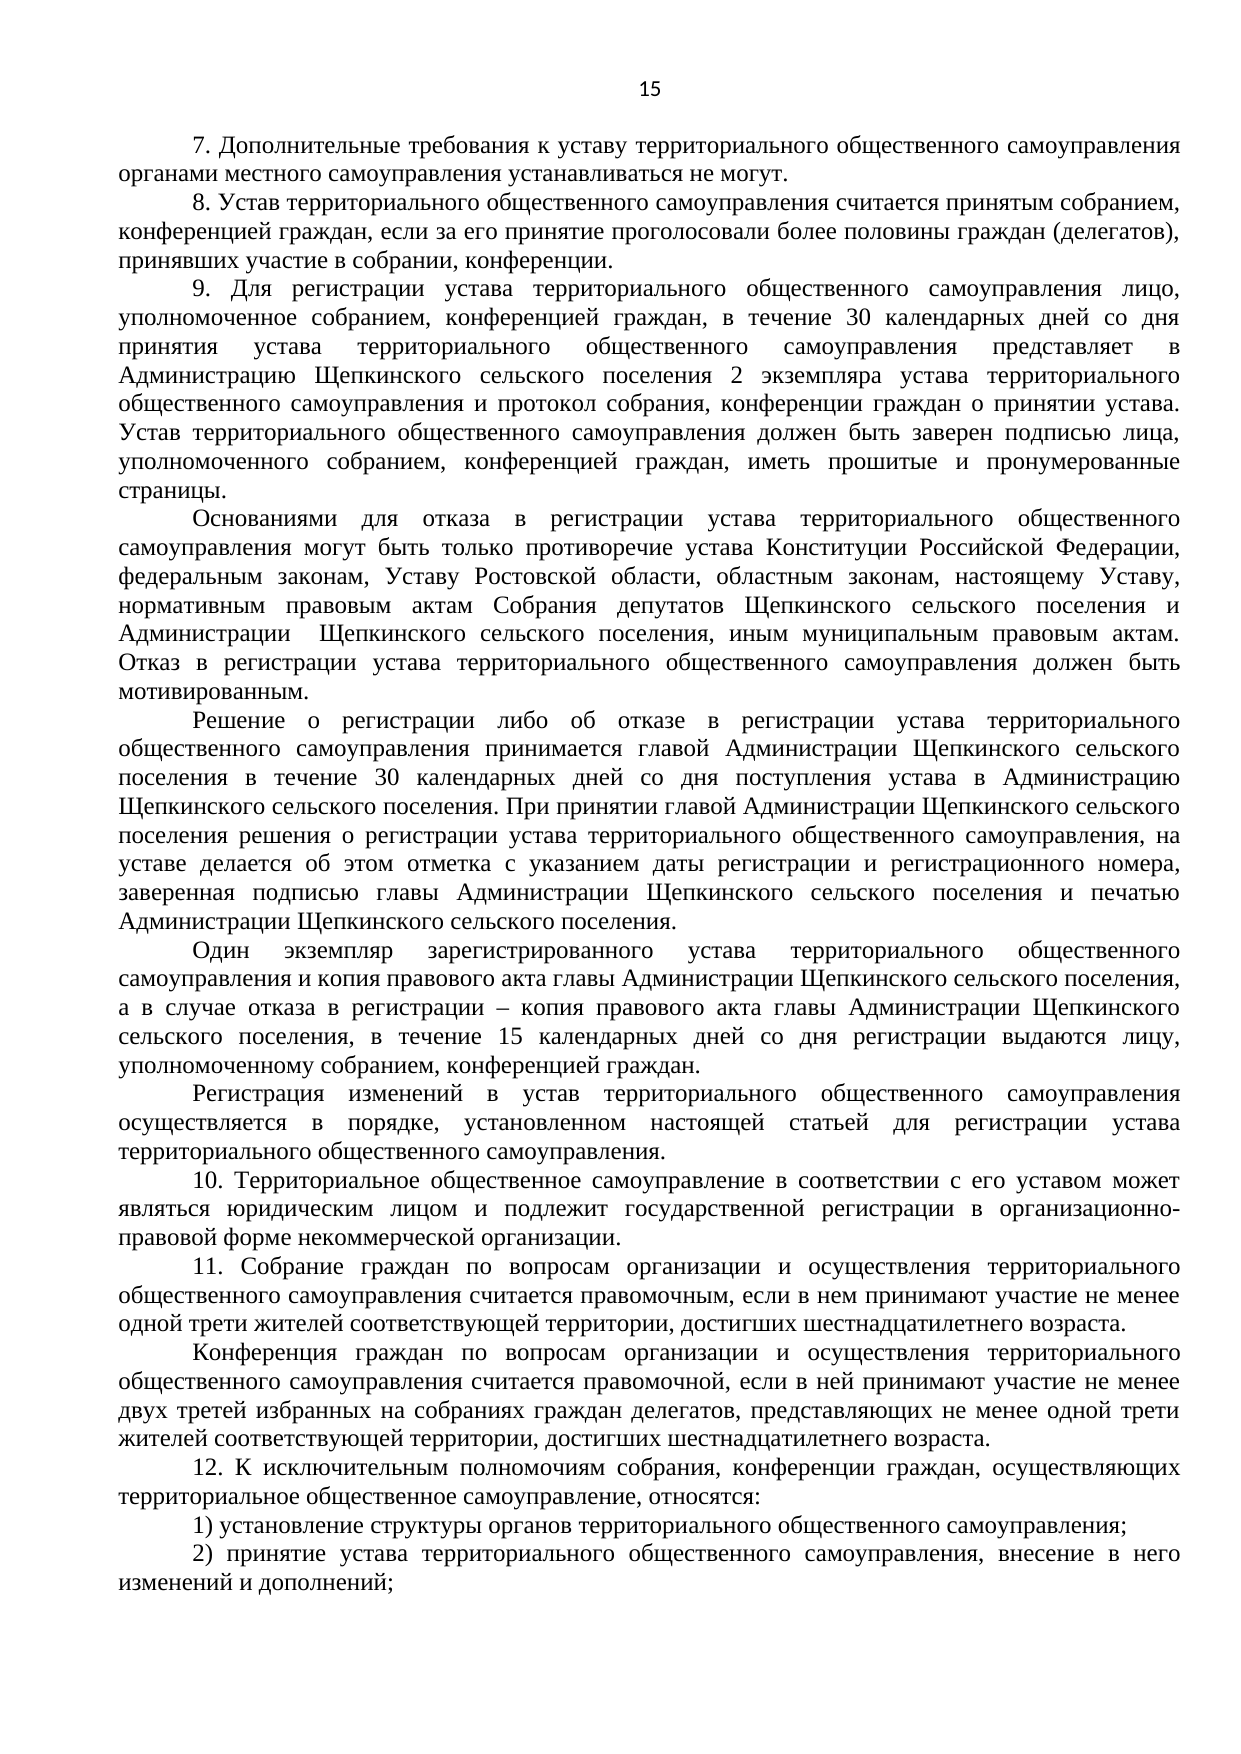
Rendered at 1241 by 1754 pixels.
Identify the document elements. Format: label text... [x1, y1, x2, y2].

text Один экземпляр зарегистрированного устава территориального общественного самоуправления и копия правового акта главы Администрации Щепкинского сельского поселения, а в случае отказа в регистрации – копия правового акта главы Администрации Щепкинского сельского поселения, в течение 15 календарных дней со дня регистрации выдаются лицу, уполномоченному собранием, конференцией граждан. [118, 935, 1181, 1078]
text 10. Территориальное общественное самоуправление в соответствии с его уставом может являться юридическим лицом и подлежит государственной регистрации в организационно-правовой форме некоммерческой организации. [118, 1165, 1181, 1251]
text 1) установление структуры органов территориального общественного самоуправления; [118, 1510, 1181, 1538]
text Основаниями для отказа в регистрации устава территориального общественного самоуправления могут быть только противоречие устава Конституции Российской Федерации, федеральным законам, Уставу Ростовской области, областным законам, настоящему Уставу, нормативным правовым актам Собрания депутатов Щепкинского сельского поселения и Администрации Щепкинского сельского поселения, иным муниципальным правовым актам. Отказ в регистрации устава территориального общественного самоуправления должен быть мотивированным. [118, 503, 1181, 705]
text 11. Собрание граждан по вопросам организации и осуществления территориального общественного самоуправления считается правомочным, если в нем принимают участие не менее одной трети жителей соответствующей территории, достигших шестнадцатилетнего возраста. [118, 1251, 1181, 1337]
text 9. Для регистрации устава территориального общественного самоуправления лицо, уполномоченное собранием, конференцией граждан, в течение 30 календарных дней со дня принятия устава территориального общественного самоуправления представляет в Администрацию Щепкинского сельского поселения 2 экземпляра устава территориального общественного самоуправления и протокол собрания, конференции граждан о принятии устава. Устав территориального общественного самоуправления должен быть заверен подписью лица, уполномоченного собранием, конференцией граждан, иметь прошитые и пронумерованные страницы. [118, 273, 1181, 503]
text 2) принятие устава территориального общественного самоуправления, внесение в него изменений и дополнений; [118, 1538, 1181, 1596]
text Конференция граждан по вопросам организации и осуществления территориального общественного самоуправления считается правомочной, если в ней принимают участие не менее двух третей избранных на собраниях граждан делегатов, представляющих не менее одной трети жителей соответствующей территории, достигших шестнадцатилетнего возраста. [118, 1337, 1181, 1452]
text 8. Устав территориального общественного самоуправления считается принятым собранием, конференцией граждан, если за его принятие проголосовали более половины граждан (делегатов), принявших участие в собрании, конференции. [118, 187, 1181, 273]
text Регистрация изменений в устав территориального общественного самоуправления осуществляется в порядке, установленном настоящей статьей для регистрации устава территориального общественного самоуправления. [118, 1078, 1181, 1165]
text 7. Дополнительные требования к уставу территориального общественного самоуправления органами местного самоуправления устанавливаться не могут. [118, 130, 1181, 187]
text 12. К исключительным полномочиям собрания, конференции граждан, осуществляющих территориальное общественное самоуправление, относятся: [118, 1452, 1181, 1510]
text Решение о регистрации либо об отказе в регистрации устава территориального общественного самоуправления принимается главой Администрации Щепкинского сельского поселения в течение 30 календарных дней со дня поступления устава в Администрацию Щепкинского сельского поселения. При принятии главой Администрации Щепкинского сельского поселения решения о регистрации устава территориального общественного самоуправления, на уставе делается об этом отметка с указанием даты регистрации и регистрационного номера, заверенная подписью главы Администрации Щепкинского сельского поселения и печатью Администрации Щепкинского сельского поселения. [118, 705, 1181, 935]
